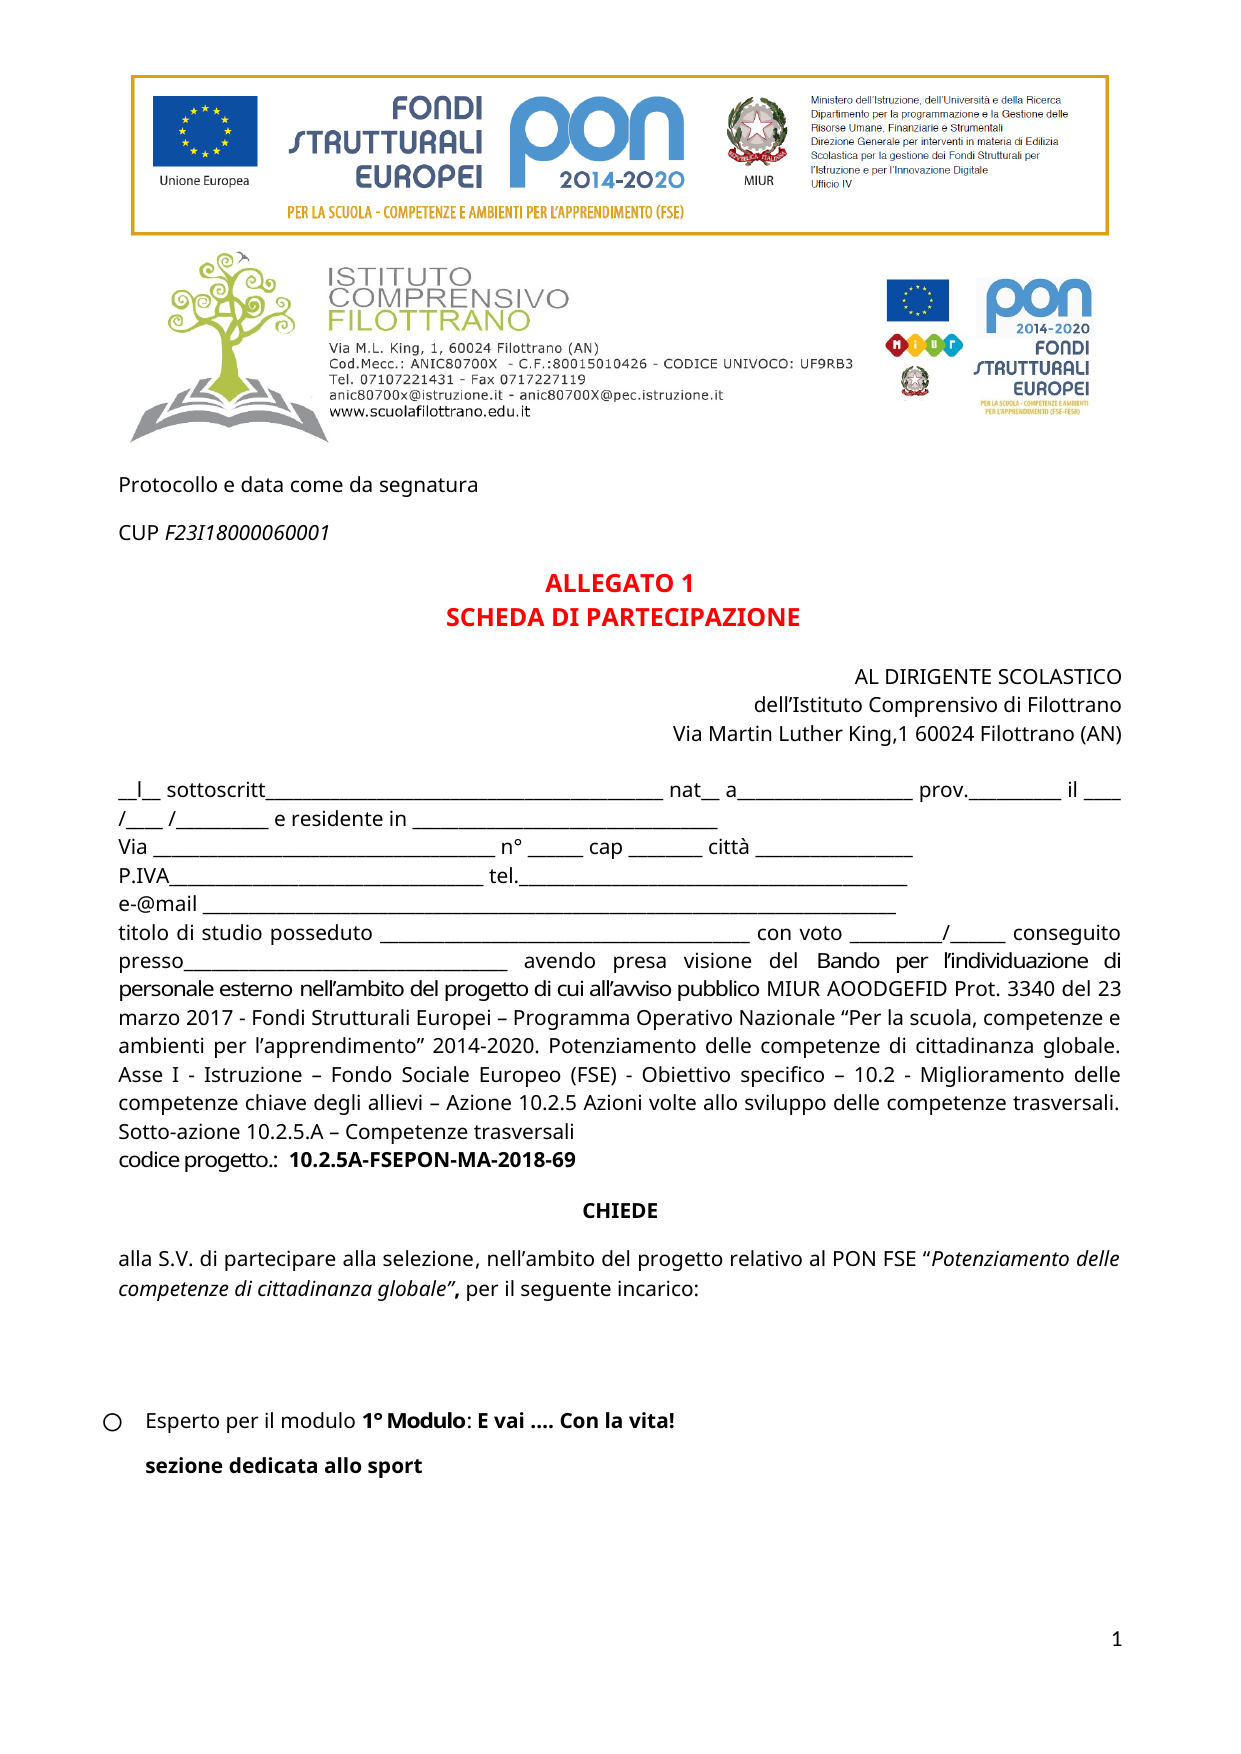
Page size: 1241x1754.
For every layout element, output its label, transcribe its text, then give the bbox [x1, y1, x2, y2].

text sezione dedicata allo sport [118, 1451, 1107, 1479]
text ⃝ Esperto per il modulo 1° Modulo: E vai …. Con la vita! [118, 1406, 1107, 1434]
text titolo di studio posseduto ________________________________________ con voto __________/______ conseguito presso___________________________________ avendo presa visione del Bando per l’individuazione di personale esterno nell’ambito del progetto di cui all’avviso pubblico MIUR AOODGEFID Prot. 3340 del 23 marzo 2017 - Fondi Strutturali Europei – Programma Operativo Nazionale “Per la scuola, competenze e ambienti per l’apprendimento” 2014-2020. Potenziamento delle competenze di cittadinanza globale. Asse I - Istruzione – Fondo Sociale Europeo (FSE) - Obiettivo specifico – 10.2 - Miglioramento delle competenze chiave degli allievi – Azione 10.2.5 Azioni volte allo sviluppo delle competenze trasversali. Sotto-azione 10.2.5.A – Competenze trasversali [118, 918, 1122, 1145]
text AL DIRIGENTE SCOLASTICO [118, 662, 1122, 690]
text __l__ sottoscritt___________________________________________ nat__ a___________________ prov.__________ il ____ /____ /__________ e residente in _________________________________ [118, 776, 1122, 832]
picture [129, 73, 1111, 237]
text SCHEDA DI PARTECIPAZIONE [118, 599, 1122, 633]
text dell’Istituto Comprensivo di Filottrano [118, 690, 1122, 719]
text CHIEDE [118, 1196, 1122, 1225]
text P.IVA__________________________________ tel.__________________________________________ [118, 861, 1122, 889]
text codice progetto.: 10.2.5A-FSEPON-MA-2018-69 [118, 1145, 1122, 1174]
picture [881, 275, 1098, 418]
text Via Martin Luther King,1 60024 Filottrano (AN) [118, 719, 1122, 747]
text Via _____________________________________ n° ______ cap ________ città _________________ [118, 832, 1122, 861]
text ALLEGATO 1 [118, 565, 1122, 599]
text alla S.V. di partecipare alla selezione, nell’ambito del progetto relativo al PON FSE “Potenziamento delle competenze di cittadinanza globale”, per il seguente incarico: [118, 1244, 1122, 1303]
text Protocollo e data come da segnatura [118, 471, 1107, 499]
text e-@mail ___________________________________________________________________________ [118, 889, 1122, 918]
text CUP F23I18000060001 [118, 518, 1107, 546]
picture [129, 251, 868, 443]
